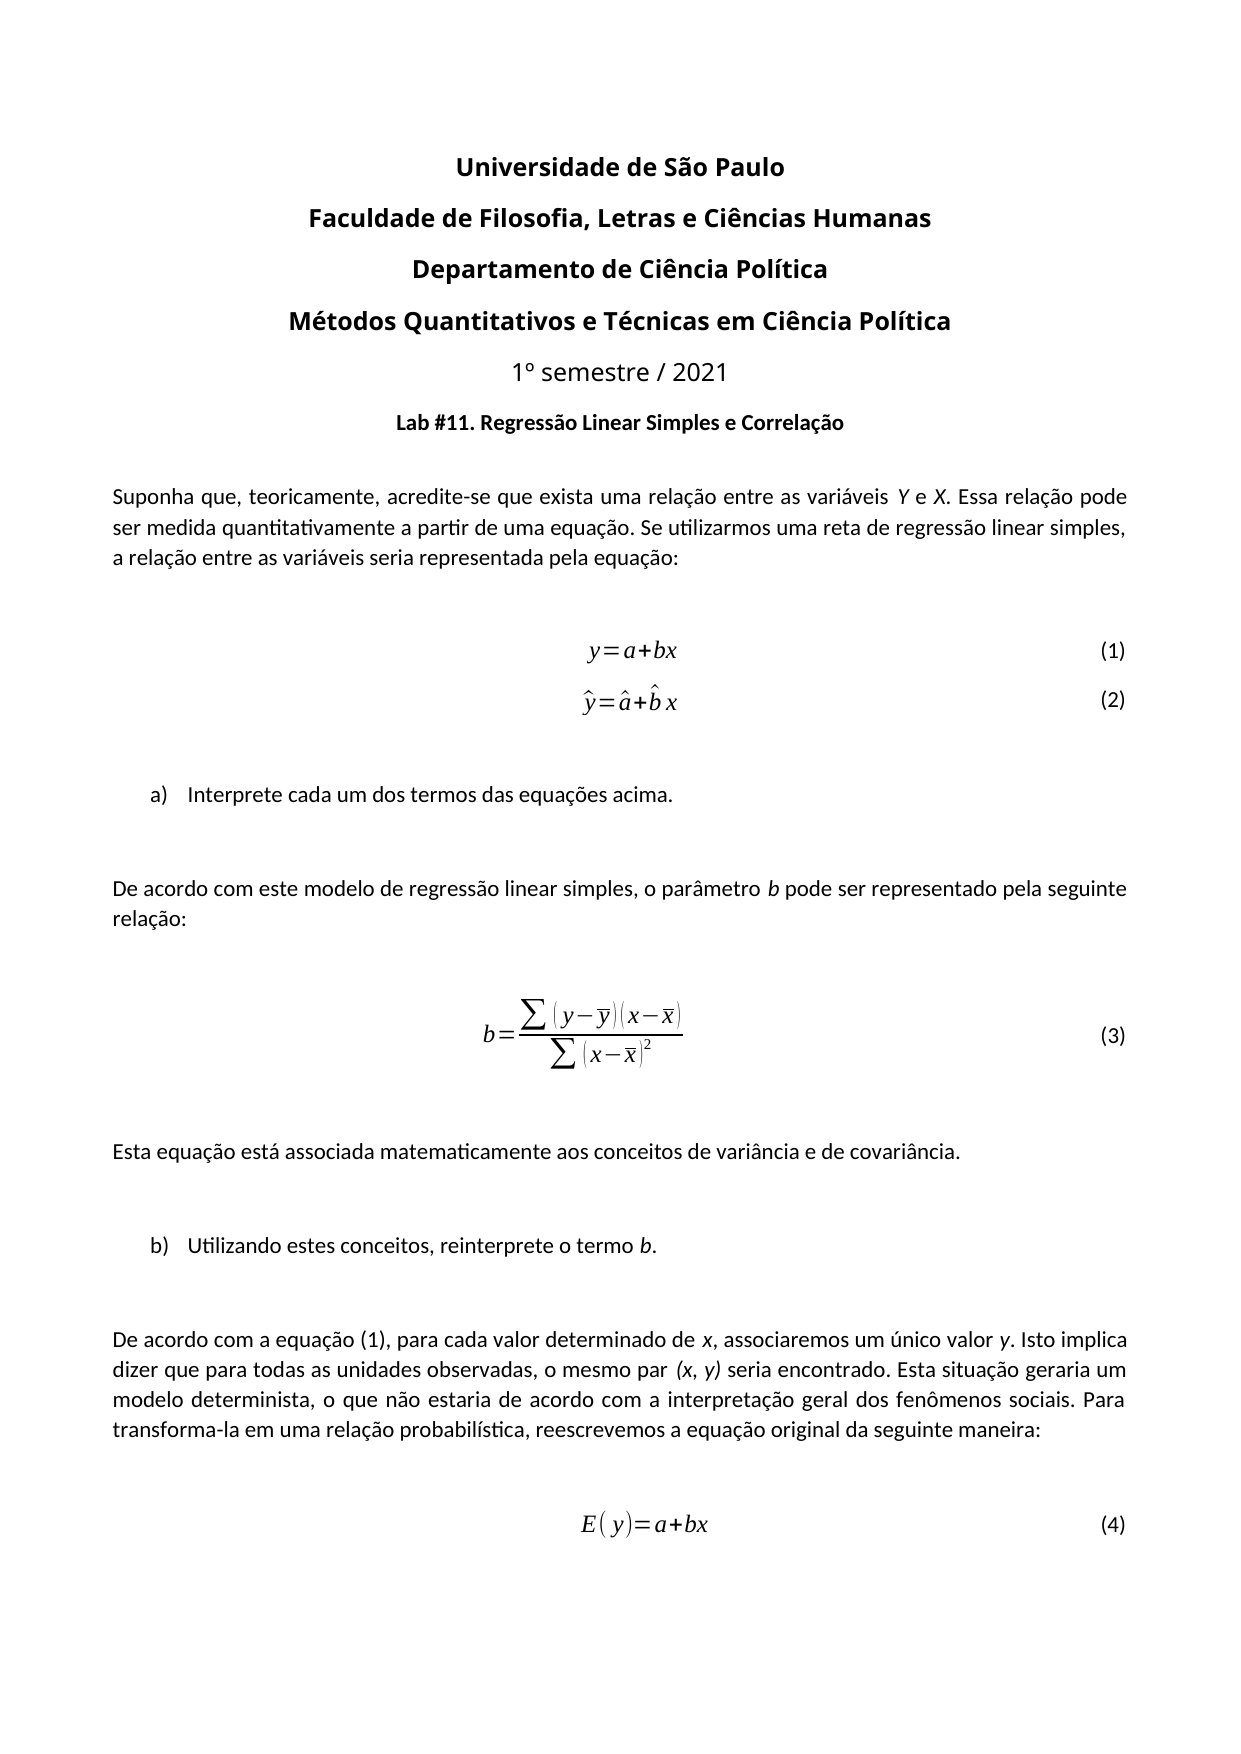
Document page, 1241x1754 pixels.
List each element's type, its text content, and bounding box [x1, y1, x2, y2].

text Faculdade de Filosofia, Letras e Ciências Humanas [112, 201, 1128, 235]
text Métodos Quantitativos e Técnicas em Ciência Política [112, 303, 1128, 337]
text 1º semestre / 2021 [112, 354, 1128, 388]
list Utilizando estes conceitos, reinterprete o termo b. [150, 1231, 1128, 1259]
text (4) [112, 1509, 1128, 1539]
text (1) [112, 637, 1128, 665]
text Universidade de São Paulo [112, 150, 1128, 184]
list Interprete cada um dos termos das equações acima. [150, 781, 1128, 808]
text (2) [112, 683, 1128, 715]
text Esta equação está associada matematicamente aos conceitos de variância e de covariância. [112, 1137, 1128, 1165]
text Suponha que, teoricamente, acredite-se que exista uma relação entre as variáveis Y e X. Essa relação pode ser medida quantitativamente a partir de uma equação. Se utilizarmos uma reta de regressão linear simples, a relação entre as variáveis seria representada pela equação: [112, 482, 1128, 571]
text Departamento de Ciência Política [112, 252, 1128, 286]
text Lab #11. Regressão Linear Simples e Correlação [112, 408, 1128, 436]
text De acordo com a equação (1), para cada valor determinado de x, associaremos um único valor y. Isto implica dizer que para todas as unidades observadas, o mesmo par (x, y) seria encontrado. Esta situação geraria um modelo determinista, o que não estaria de acordo com a interpretação geral dos fenômenos sociais. Para transforma-la em uma relação probabilística, reescrevemos a equação original da seguinte maneira: [112, 1325, 1128, 1443]
text De acordo com este modelo de regressão linear simples, o parâmetro b pode ser representado pela seguinte relação: [112, 874, 1128, 932]
text (3) [112, 998, 1128, 1072]
